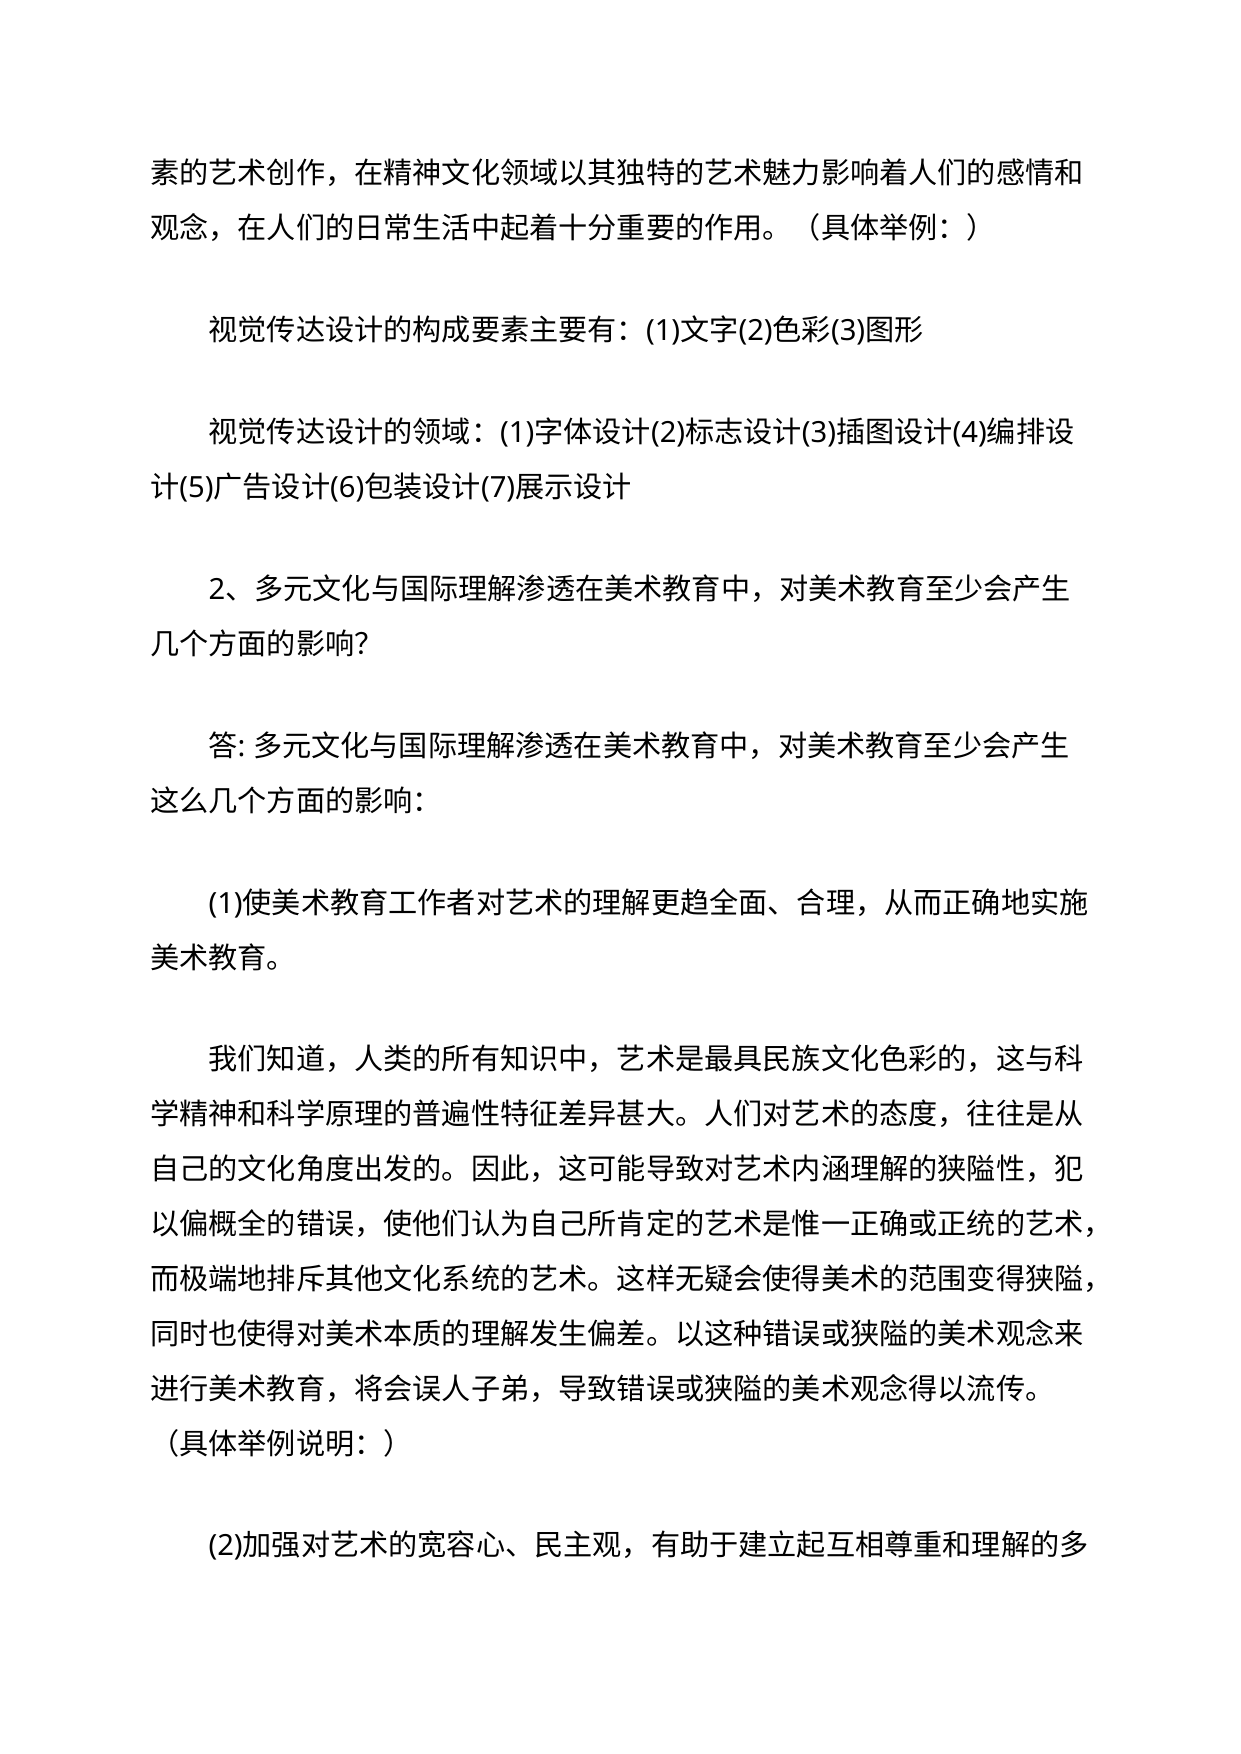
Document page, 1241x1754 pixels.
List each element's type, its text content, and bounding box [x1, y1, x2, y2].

text (1)使美术教育工作者对艺术的理解更趋全面、合理，从而正确地实施美术教育。 [150, 879, 1090, 976]
text 答: 多元文化与国际理解渗透在美术教育中，对美术教育至少会产生这么几个方面的影响： [150, 722, 1090, 820]
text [150, 150, 1090, 247]
text 2、多元文化与国际理解渗透在美术教育中，对美术教育至少会产生几个方面的影响？ [150, 566, 1090, 663]
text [150, 1522, 1090, 1564]
text 视觉传达设计的领域：(1)字体设计(2)标志设计(3)插图设计(4)编排设计(5)广告设计(6)包装设计(7)展示设计 [150, 409, 1090, 506]
text 视觉传达设计的构成要素主要有：(1)文字(2)色彩(3)图形 [150, 307, 1090, 349]
text 我们知道，人类的所有知识中，艺术是最具民族文化色彩的，这与科学精神和科学原理的普遍性特征差异甚大。人们对艺术的态度，往往是从自己的文化角度出发的。因此，这可能导致对艺术内涵理解的狭隘性，犯以偏概全的错误，使他们认为自己所肯定的艺术是惟一正确或正统的艺术，而极端地排斥其他文化系统的艺术。这样无疑会使得美术的范围变得狭隘，同时也使得对美术本质的理解发生偏差。以这种错误或狭隘的美术观念来进行美术教育，将会误人子弟，导致错误或狭隘的美术观念得以流传。（具体举例说明：） [150, 1036, 1090, 1462]
